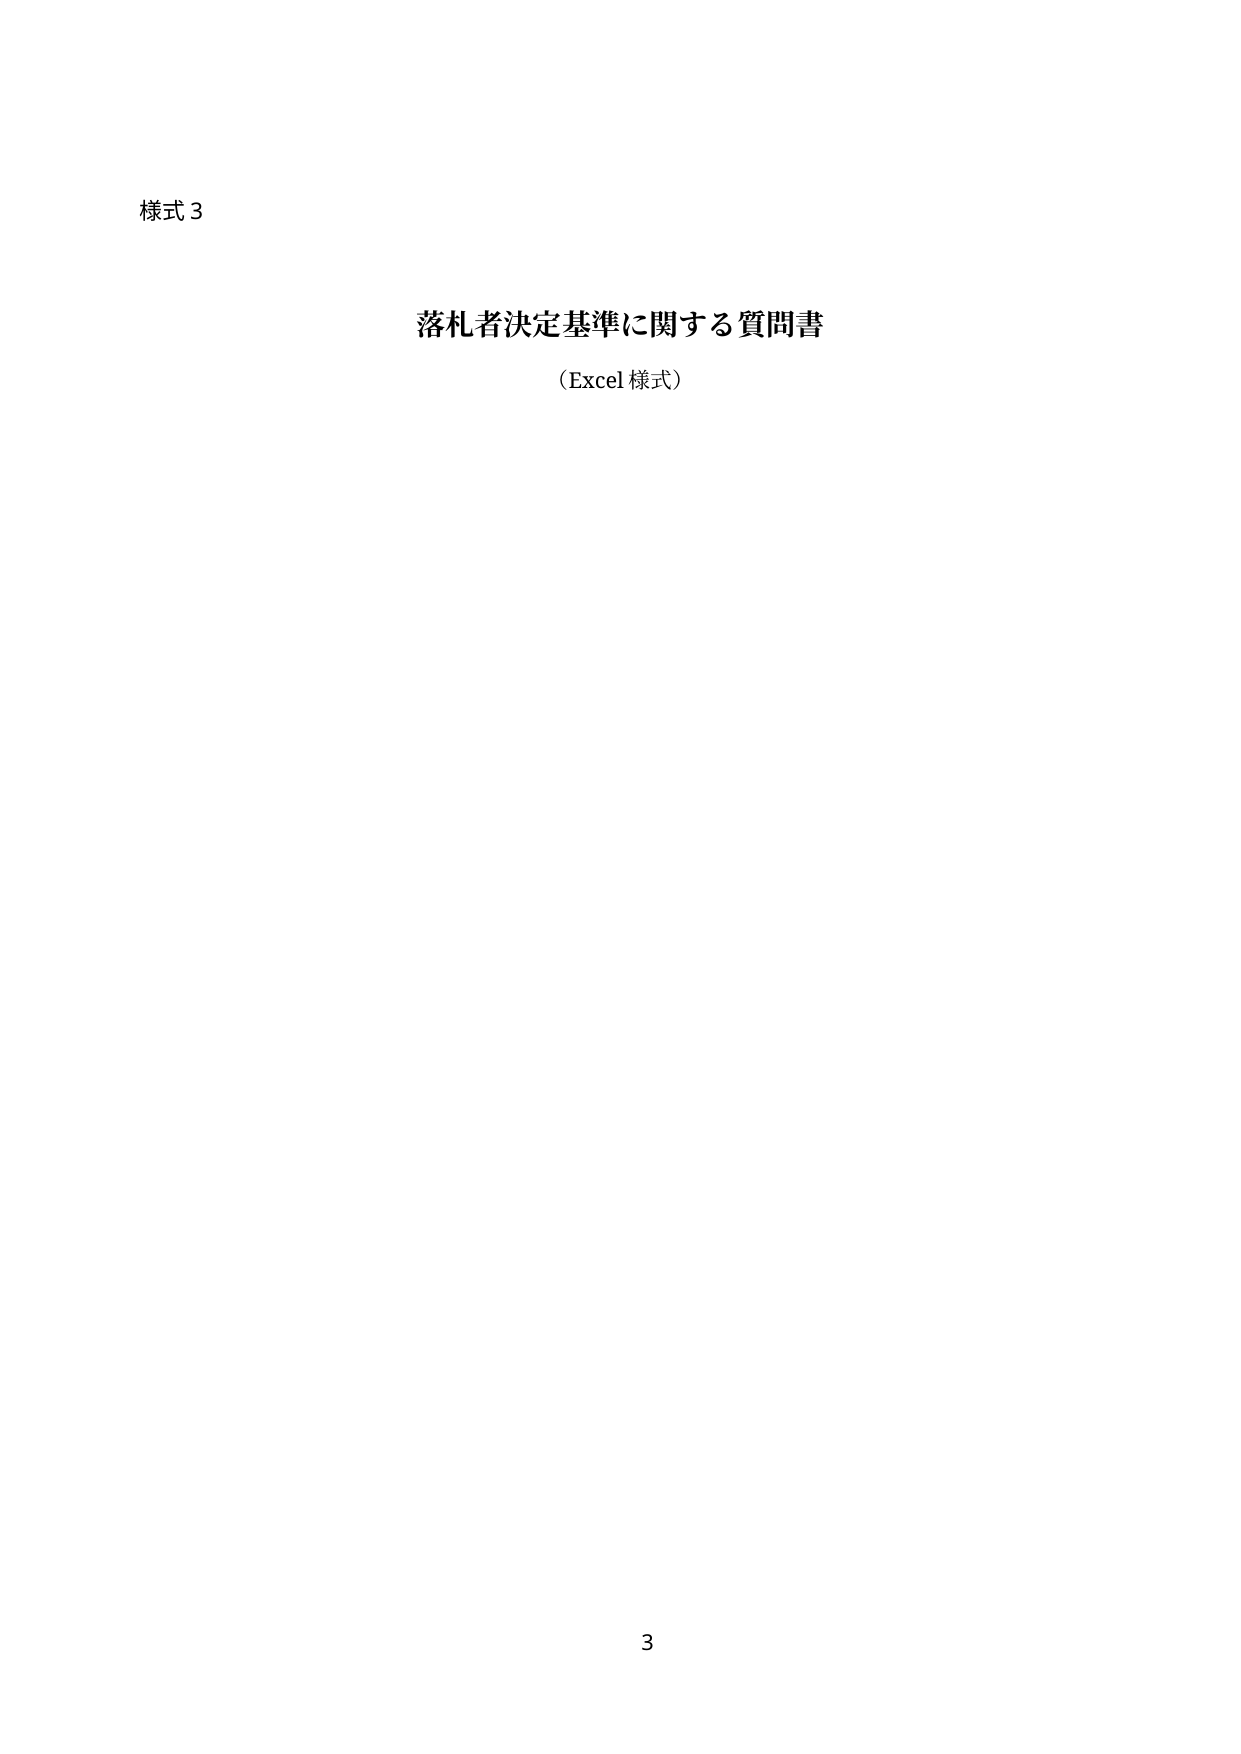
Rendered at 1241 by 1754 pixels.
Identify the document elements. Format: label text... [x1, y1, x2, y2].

list 様式3 [139, 177, 1122, 242]
text 落札者決定基準に関する質問書 [118, 290, 1122, 355]
text （Excel様式） [118, 362, 1122, 395]
